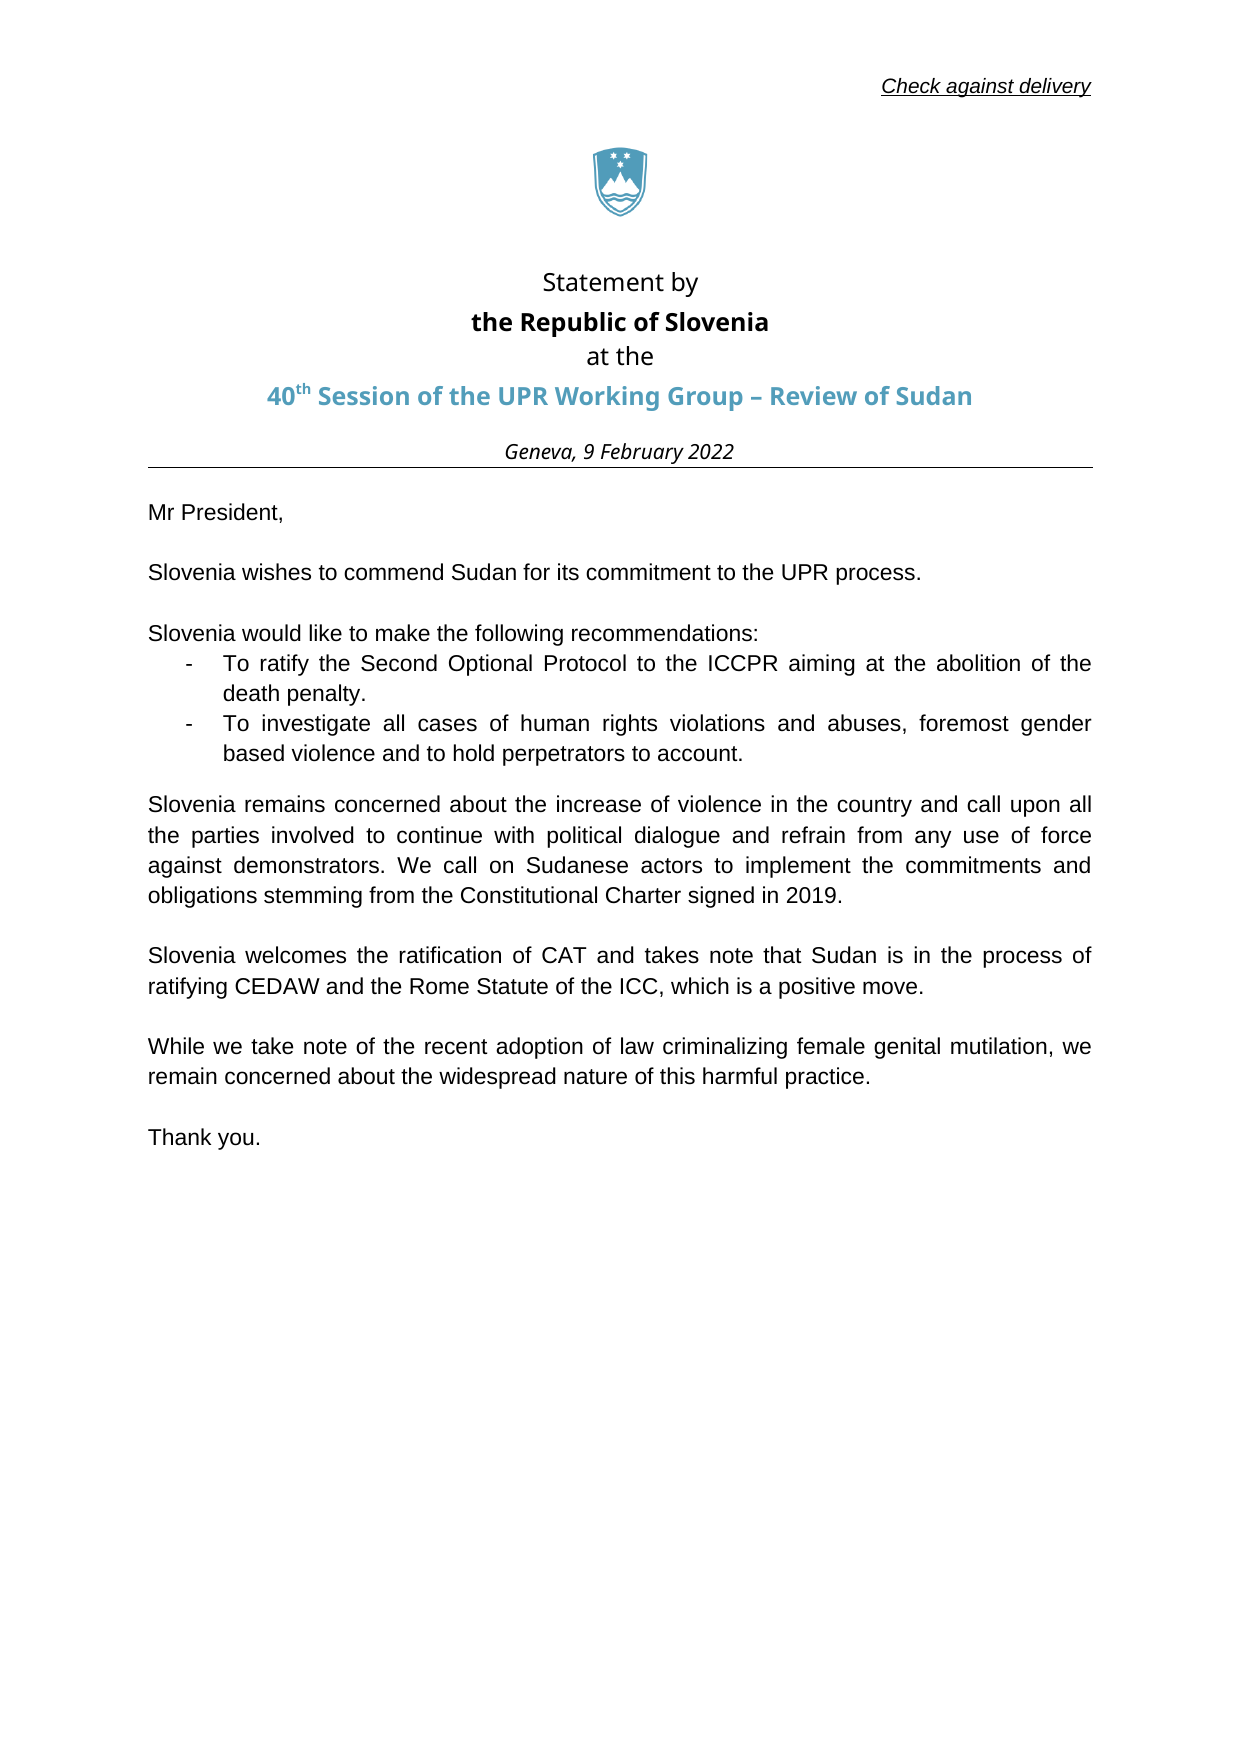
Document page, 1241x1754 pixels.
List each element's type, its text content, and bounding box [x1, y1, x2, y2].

text Mr President, [148, 499, 1093, 525]
text Slovenia welcomes the ratification of CAT and takes note that Sudan is in the process of ratifying CEDAW and the Rome Statute of the ICC, which is a positive move. [148, 942, 1093, 999]
text at the [148, 339, 1093, 373]
text Slovenia remains concerned about the increase of violence in the country and call upon all the parties involved to continue with political dialogue and refrain from any use of force against demonstrators. We call on Sudanese actors to implement the commitments and obligations stemming from the Constitutional Charter signed in 2019. [148, 791, 1093, 908]
text the Republic of Slovenia [148, 304, 1093, 339]
list To investigate all cases of human rights violations and abuses, foremost gender based violence and to hold perpetrators to account. [185, 710, 1093, 767]
text Slovenia would like to make the following recommendations: [148, 619, 1093, 646]
text Geneva, 9 February 2022 [148, 437, 1093, 467]
picture [592, 147, 648, 217]
text Thank you. [148, 1124, 1093, 1150]
text 40th Session of the UPR Working Group – Review of Sudan [148, 379, 1093, 413]
text While we take note of the recent adoption of law criminalizing female genital mutilation, we remain concerned about the widespread nature of this harmful practice. [148, 1033, 1093, 1090]
text Statement by [148, 264, 1093, 298]
list To ratify the Second Optional Protocol to the ICCPR aiming at the abolition of the death penalty. [185, 650, 1093, 706]
text Slovenia wishes to commend Sudan for its commitment to the UPR process. [148, 559, 1093, 586]
